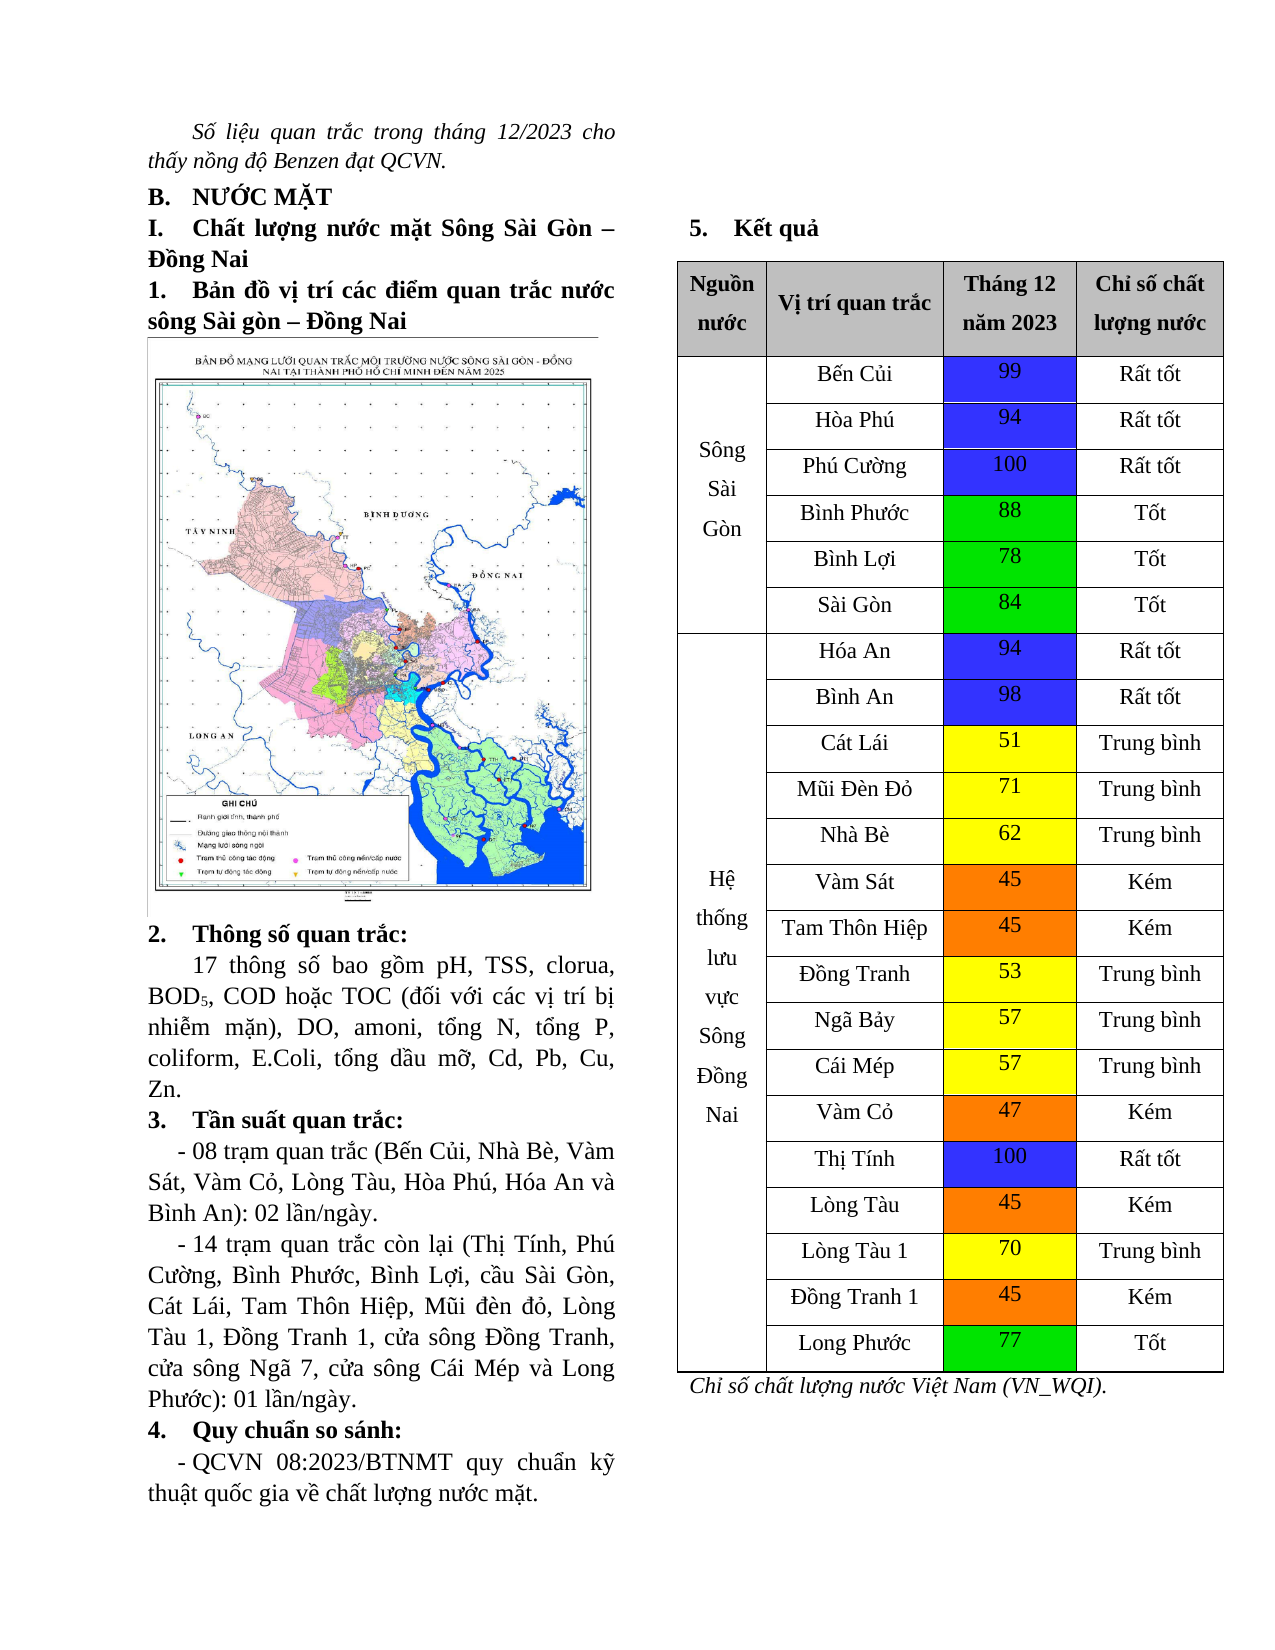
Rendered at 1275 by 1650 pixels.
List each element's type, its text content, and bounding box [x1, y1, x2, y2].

table_cell Rất tốt [1077, 404, 1223, 448]
table_cell Cát Lái [767, 726, 943, 772]
table_cell 70 [944, 1234, 1076, 1279]
table_cell Kém [1077, 1096, 1223, 1141]
table_cell Rất tốt [1077, 680, 1223, 725]
table_cell Thị Tính [767, 1142, 943, 1187]
picture [147, 337, 599, 917]
list Chỉ số chất lượng nước Việt Nam (VN_WQI). [689, 1373, 1157, 1399]
table_cell Lòng Tàu 1 [767, 1234, 943, 1279]
list 14 trạm quan trắc còn lại (Thị Tính, Phú Cường, Bình Phước, Bình Lợi, cầu Sài Gòn, Cát Lái, Tam Thôn Hiệp, Mũi đèn đỏ, Lòng Tàu 1, Đồng Tranh 1, cửa sông Đồng Tranh, cửa sông Ngã 7, cửa sông Cái Mép và Long Phước): 01 lần/ngày. [148, 1229, 615, 1413]
table_cell Rất tốt [1077, 450, 1223, 495]
table_cell Vàm Sát [767, 865, 943, 910]
table_cell Tốt [1077, 588, 1223, 633]
table_cell 62 [944, 819, 1076, 864]
table_cell Long Phước [767, 1326, 943, 1371]
table_cell 47 [944, 1096, 1076, 1141]
list Quy chuẩn so sánh: [148, 1416, 615, 1444]
table_cell Trung bình [1077, 773, 1223, 818]
table_cell Hòa Phú [767, 404, 943, 448]
table_cell Tốt [1077, 496, 1223, 541]
table_cell Cái Mép [767, 1050, 943, 1094]
table_header Vị trí quan trắc [767, 262, 943, 356]
list Tần suất quan trắc: [148, 1105, 615, 1134]
table_cell 57 [944, 1050, 1076, 1094]
table_cell Trung bình [1077, 1234, 1223, 1279]
table_cell 98 [944, 680, 1076, 725]
table_cell Kém [1077, 865, 1223, 910]
table_cell Phú Cường [767, 450, 943, 495]
table_cell 45 [944, 1280, 1076, 1325]
table_cell Trung bình [1077, 1003, 1223, 1048]
table_cell 100 [944, 450, 1076, 495]
table_cell Rất tốt [1077, 634, 1223, 679]
table_cell Trung bình [1077, 1050, 1223, 1094]
list Thông số quan trắc: [148, 919, 615, 948]
table_cell 51 [944, 726, 1076, 772]
table_cell 77 [944, 1326, 1076, 1371]
list 17 thông số bao gồm pH, TSS, clorua, BOD5, COD hoặc TOC (đối với các vị trí bị nhiễm mặn), DO, amoni, tổng N, tổng P, coliform, E.Coli, tổng dầu mỡ, Cd, Pb, Cu, Zn. [148, 950, 615, 1103]
table_cell Vàm Cỏ [767, 1096, 943, 1141]
table_cell 94 [944, 404, 1076, 448]
table_header Chỉ số chất lượng nước [1077, 262, 1223, 356]
list Bản đồ vị trí các điểm quan trắc nước sông Sài gòn – Đồng Nai [148, 275, 615, 335]
table_cell Bình Lợi [767, 542, 943, 587]
table_cell Tốt [1077, 1326, 1223, 1371]
table_cell Trung bình [1077, 726, 1223, 772]
table_header Tháng 12 năm 2023 [944, 262, 1076, 356]
table_cell Kém [1077, 911, 1223, 956]
table_cell 45 [944, 911, 1076, 956]
table_cell Kém [1077, 1188, 1223, 1233]
list QCVN 08:2023/BTNMT quy chuẩn kỹ thuật quốc gia về chất lượng nước mặt. [148, 1447, 615, 1506]
table_cell Tam Thôn Hiệp [767, 911, 943, 956]
list 08 trạm quan trắc (Bến Củi, Nhà Bè, Vàm Sát, Vàm Cỏ, Lòng Tàu, Hòa Phú, Hóa An và Bình An): 02 lần/ngày. [148, 1136, 615, 1227]
table_cell Kém [1077, 1280, 1223, 1325]
table_cell 45 [944, 1188, 1076, 1233]
table_cell 71 [944, 773, 1076, 818]
table_cell 53 [944, 957, 1076, 1002]
table_cell Đồng Tranh [767, 957, 943, 1002]
table_cell 100 [944, 1142, 1076, 1187]
table_cell Bình Phước [767, 496, 943, 541]
table_cell Sài Gòn [767, 588, 943, 633]
table_cell Trung bình [1077, 819, 1223, 864]
table_cell 99 [944, 357, 1076, 402]
table_cell Hệ thống lưu vực Sông Đồng Nai [678, 634, 766, 1371]
table_cell Đồng Tranh 1 [767, 1280, 943, 1325]
list Kết quả [689, 213, 1157, 242]
table_cell Tốt [1077, 542, 1223, 587]
table_cell Lòng Tàu [767, 1188, 943, 1233]
table_cell Bến Củi [767, 357, 943, 402]
table_cell 45 [944, 865, 1076, 910]
table_cell Rất tốt [1077, 357, 1223, 402]
table_cell 88 [944, 496, 1076, 541]
table_cell Ngã Bảy [767, 1003, 943, 1048]
text Số liệu quan trắc trong tháng 12/2023 cho thấy nồng độ Benzen đạt QCVN. [148, 118, 615, 173]
table_header Nguồn nước [678, 262, 766, 356]
table_cell 78 [944, 542, 1076, 587]
list Chất lượng nước mặt Sông Sài Gòn – Đồng Nai [148, 213, 615, 273]
table_cell 57 [944, 1003, 1076, 1048]
table_cell Bình An [767, 680, 943, 725]
table_cell Rất tốt [1077, 1142, 1223, 1187]
table_cell Hóa An [767, 634, 943, 679]
table_cell Sông Sài Gòn [678, 357, 766, 633]
table_cell Trung bình [1077, 957, 1223, 1002]
table_cell Nhà Bè [767, 819, 943, 864]
list NƯỚC MẶT [148, 182, 615, 211]
table_cell Mũi Đèn Đỏ [767, 773, 943, 818]
table_cell 84 [944, 588, 1076, 633]
table_cell 94 [944, 634, 1076, 679]
